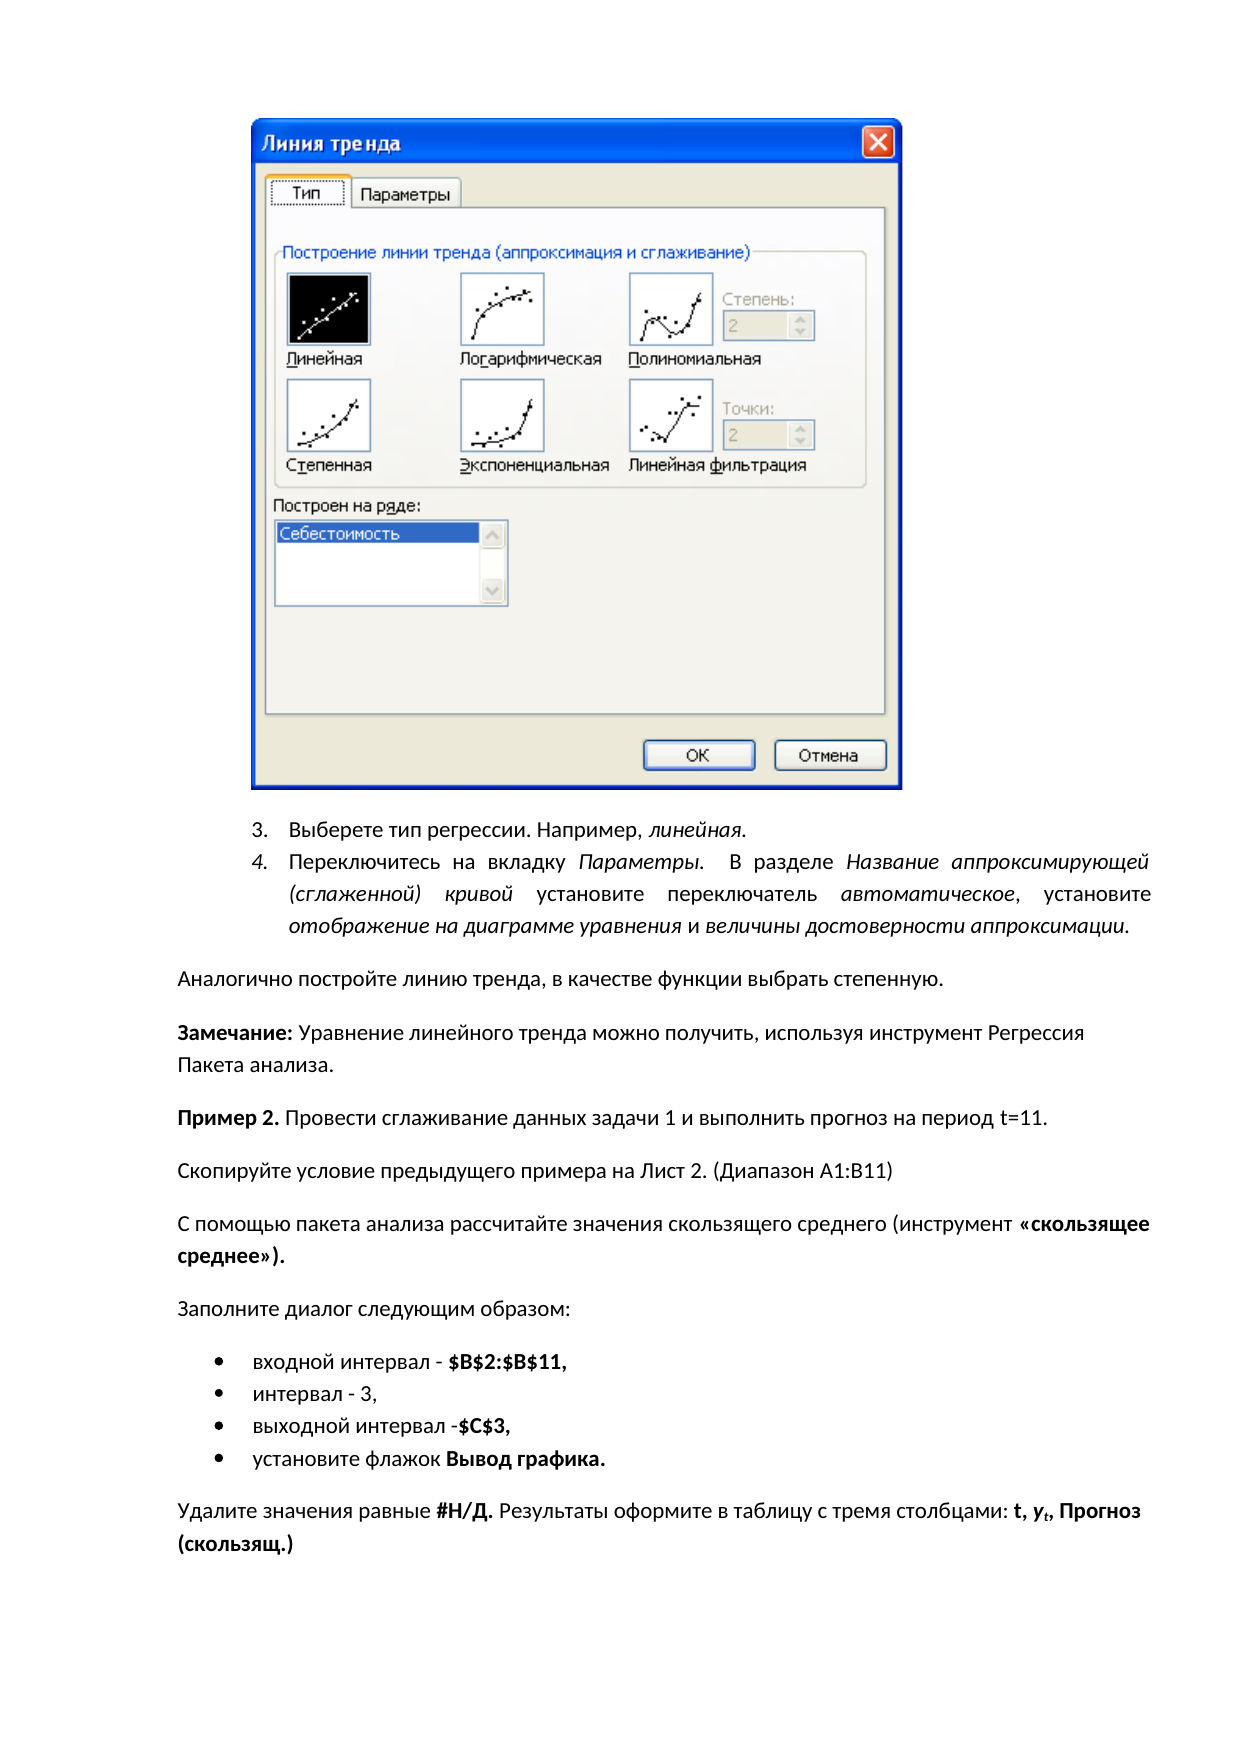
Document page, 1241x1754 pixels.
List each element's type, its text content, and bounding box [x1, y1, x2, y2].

list Выберете тип регрессии. Например, линейная. [251, 815, 1152, 843]
text Заполните диалог следующим образом: [177, 1294, 1152, 1322]
list выходной интервал -$С$3, [215, 1411, 1152, 1439]
list входной интервал - $В$2:$В$11, [215, 1347, 1152, 1375]
list установите флажок Вывод графика. [215, 1444, 1152, 1472]
list интервал - 3, [215, 1379, 1152, 1407]
text Скопируйте условие предыдущего примера на Лист 2. (Диапазон A1:B11) [177, 1156, 1152, 1184]
picture [251, 118, 903, 790]
text Удалите значения равные #Н/Д. Результаты оформите в таблицу с тремя столбцами: t, yt, Прогноз (скользящ.) [177, 1497, 1152, 1557]
text Замечание: Уравнение линейного тренда можно получить, используя инструмент Регрессия Пакета анализа. [177, 1018, 1152, 1078]
list Переключитесь на вкладку Параметры. В разделе Название аппроксимирующей (сглаженной) кривой установите переключатель автоматическое, установите отображение на диаграмме уравнения и величины достоверности аппроксимации. [251, 847, 1152, 939]
text Пример 2. Провести сглаживание данных задачи 1 и выполнить прогноз на период t=11. [177, 1103, 1152, 1131]
text С помощью пакета анализа рассчитайте значения скользящего среднего (инструмент «скользящее среднее»). [177, 1209, 1152, 1269]
text Аналогично постройте линию тренда, в качестве функции выбрать степенную. [177, 964, 1152, 993]
